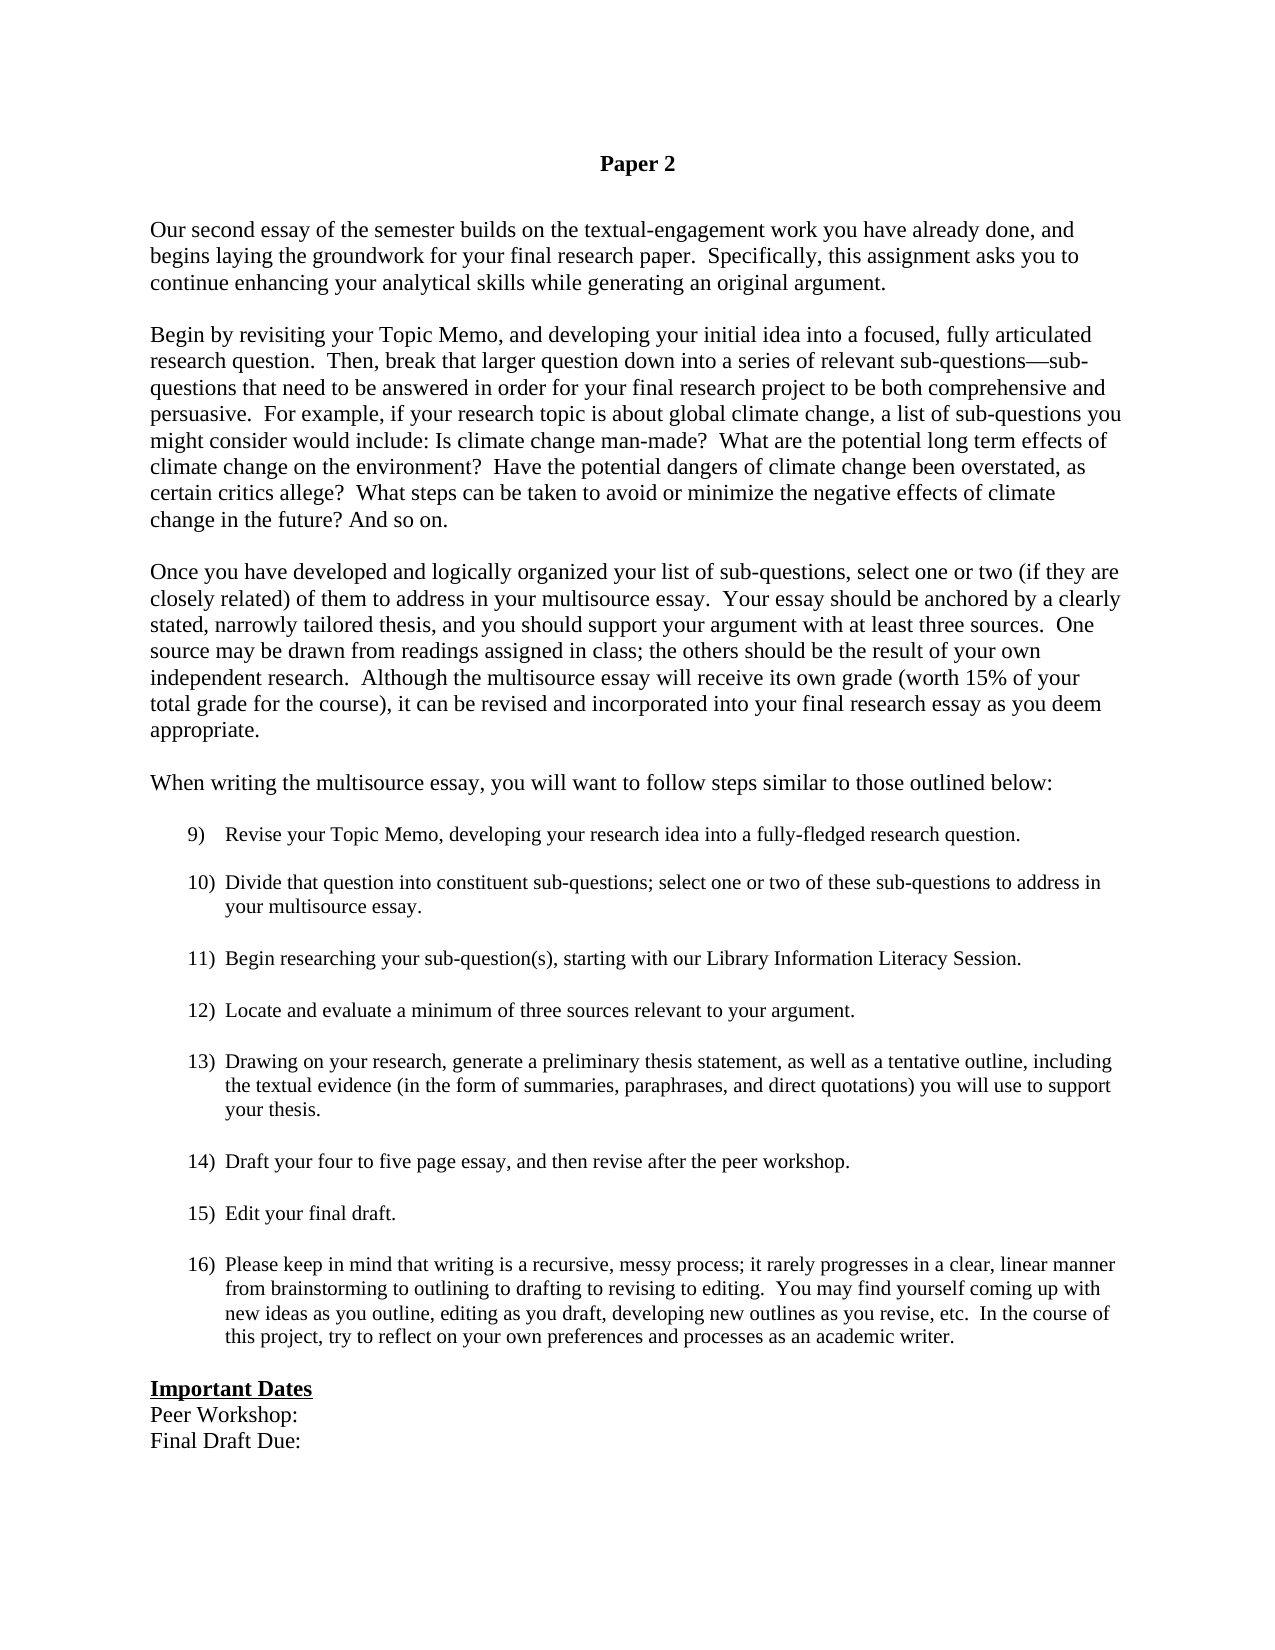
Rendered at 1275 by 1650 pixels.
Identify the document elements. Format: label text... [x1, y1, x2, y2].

text Important Dates [150, 1375, 1125, 1401]
text Final Draft Due: [150, 1428, 1125, 1454]
list Begin researching your sub-question(s), starting with our Library Information Literacy Session. [187, 946, 1125, 970]
text Peer Workshop: [150, 1401, 1125, 1428]
text Begin by revisiting your Topic Memo, and developing your initial idea into a focused, fully articulated research question. Then, break that larger question down into a series of relevant sub-questions—sub-questions that need to be answered in order for your final research project to be both comprehensive and persuasive. For example, if your research topic is about global climate change, a list of sub-questions you might consider would include: Is climate change man-made? What are the potential long term effects of climate change on the environment? Have the potential dangers of climate change been overstated, as certain critics allege? What steps can be taken to avoid or minimize the negative effects of climate change in the future? And so on. [150, 321, 1125, 532]
list Drawing on your research, generate a preliminary thesis statement, as well as a tentative outline, including the textual evidence (in the form of summaries, paraphrases, and direct quotations) you will use to support your thesis. [187, 1049, 1125, 1121]
text Once you have developed and logically organized your list of sub-questions, select one or two (if they are closely related) of them to address in your multisource essay. Your essay should be anchored by a clearly stated, narrowly tailored thesis, and you should support your argument with at least three sources. One source may be drawn from readings assigned in class; the others should be the result of your own independent research. Although the multisource essay will receive its own grade (worth 15% of your total grade for the course), it can be revised and incorporated into your final research essay as you deem appropriate. [150, 558, 1125, 743]
list Please keep in mind that writing is a recursive, messy process; it rarely progresses in a clear, linear manner from brainstorming to outlining to drafting to revising to editing. You may find yourself coming up with new ideas as you outline, editing as you draft, developing new outlines as you revise, etc. In the course of this project, try to reflect on your own preferences and processes as an academic writer. [187, 1252, 1125, 1348]
text Our second essay of the semester builds on the textual-engagement work you have already done, and begins laying the groundwork for your final research paper. Specifically, this assignment asks you to continue enhancing your analytical skills while generating an original argument. [150, 216, 1125, 295]
list Divide that question into constituent sub-questions; select one or two of these sub-questions to address in your multisource essay. [187, 870, 1125, 918]
list Edit your final draft. [187, 1201, 1125, 1225]
list Revise your Topic Memo, developing your research idea into a fully-fledged research question. [187, 822, 1125, 846]
text When writing the multisource essay, you will want to follow steps similar to those outlined below: [150, 769, 1125, 796]
text Paper 2 [150, 150, 1125, 176]
list Locate and evaluate a minimum of three sources relevant to your argument. [187, 997, 1125, 1022]
list Draft your four to five page essay, and then revise after the peer workshop. [187, 1149, 1125, 1173]
